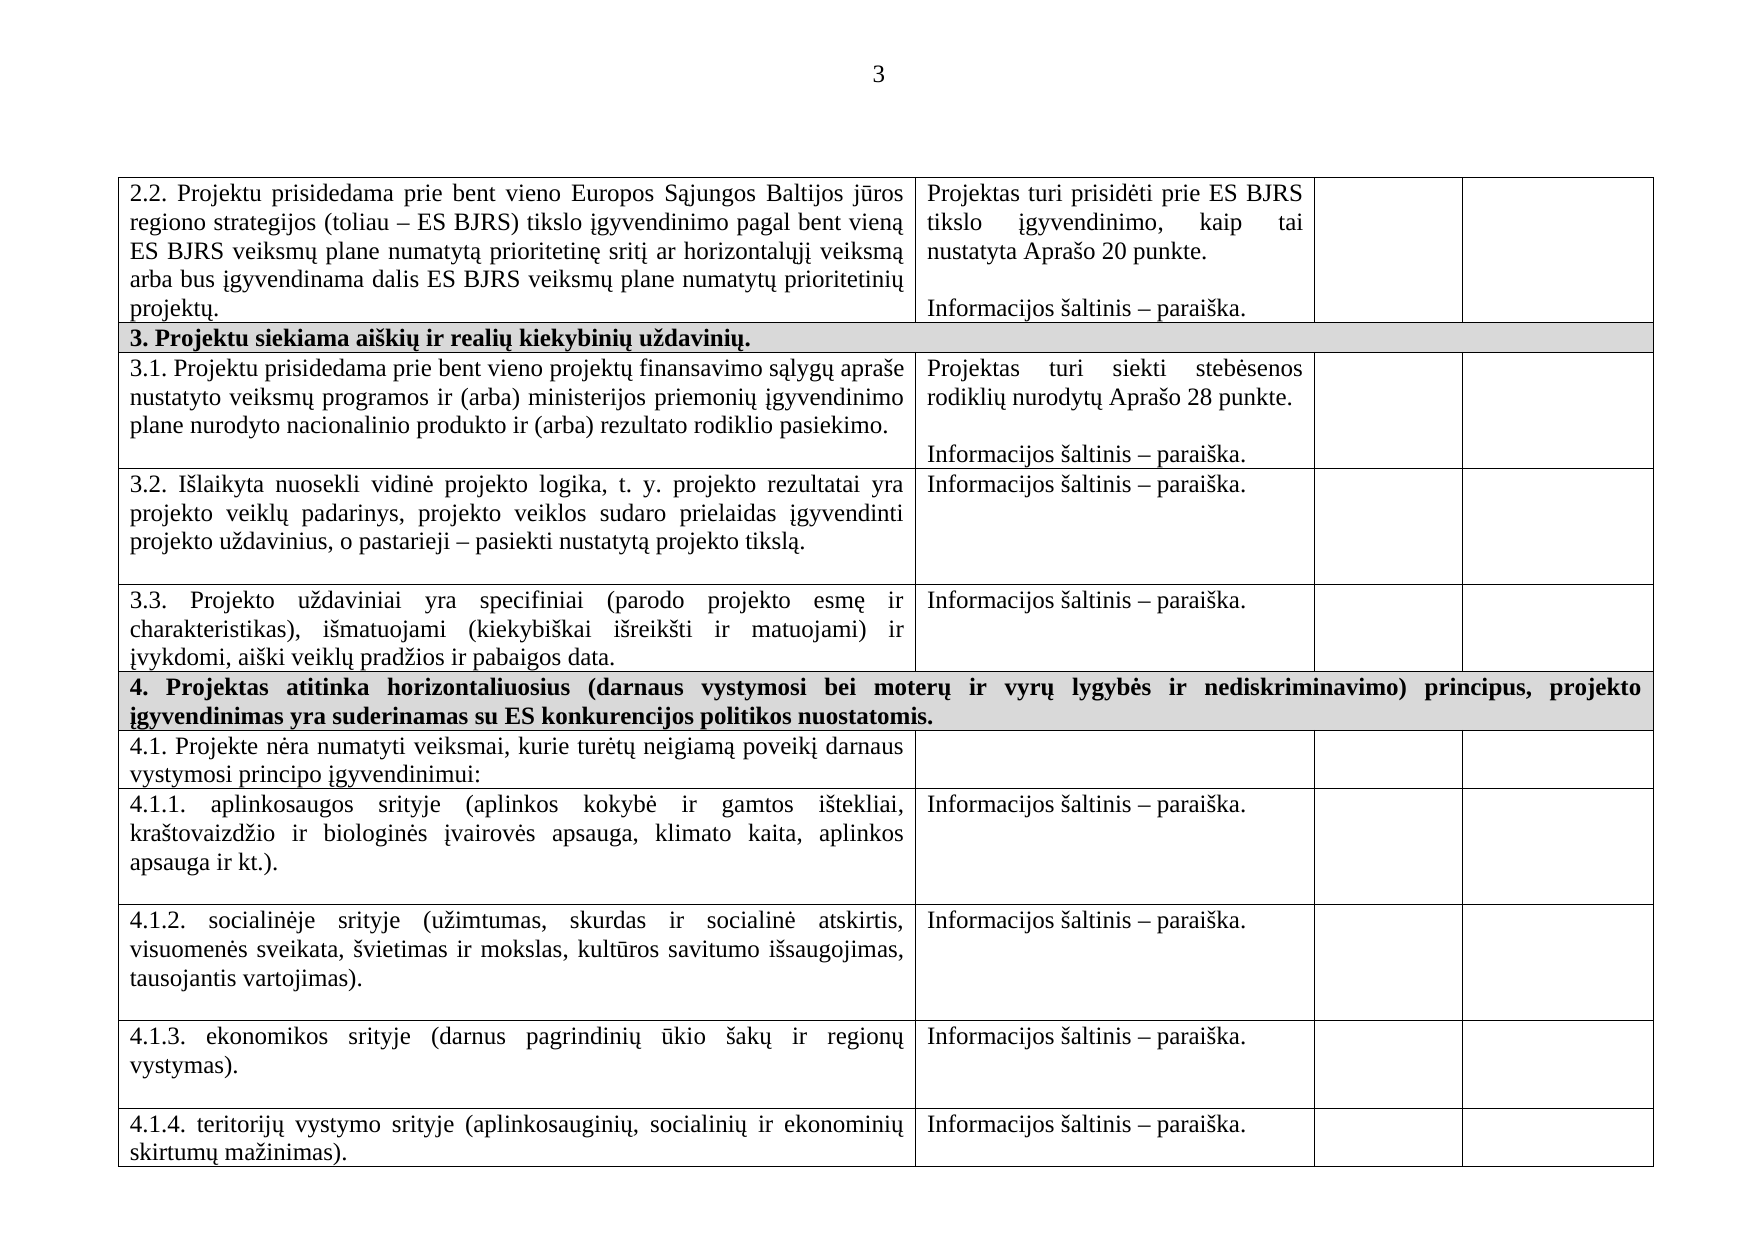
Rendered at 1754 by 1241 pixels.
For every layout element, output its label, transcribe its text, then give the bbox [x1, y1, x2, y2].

table_cell 3.3. Projekto uždaviniai yra specifiniai (parodo projekto esmę ir charakteristikas), išmatuojami (kiekybiškai išreikšti ir matuojami) ir įvykdomi, aiški veiklų pradžios ir pabaigos data. [119, 585, 915, 671]
table_cell [1315, 585, 1462, 671]
table_cell [1315, 731, 1462, 788]
table_cell [1315, 1021, 1462, 1108]
table_cell [916, 731, 1314, 788]
table_cell [1315, 469, 1462, 584]
table_cell 3.1. Projektu prisidedama prie bent vieno projektų finansavimo sąlygų apraše nustatyto veiksmų programos ir (arba) ministerijos priemonių įgyvendinimo plane nurodyto nacionalinio produkto ir (arba) rezultato rodiklio pasiekimo. [119, 353, 915, 468]
table_cell [1315, 353, 1462, 468]
table_cell Informacijos šaltinis – paraiška. [916, 469, 1314, 584]
table_cell [1463, 905, 1653, 1020]
table_cell 4.1.3. ekonomikos srityje (darnus pagrindinių ūkio šakų ir regionų vystymas). [119, 1021, 915, 1108]
table_cell [1315, 905, 1462, 1020]
table_cell 4.1.2. socialinėje srityje (užimtumas, skurdas ir socialinė atskirtis, visuomenės sveikata, švietimas ir mokslas, kultūros savitumo išsaugojimas, tausojantis vartojimas). [119, 905, 915, 1020]
table_cell [1315, 789, 1462, 904]
table_cell [1463, 1109, 1653, 1166]
table_cell [1315, 1109, 1462, 1166]
table_cell [1463, 789, 1653, 904]
table_cell 4.1. Projekte nėra numatyti veiksmai, kurie turėtų neigiamą poveikį darnaus vystymosi principo įgyvendinimui: [119, 731, 915, 788]
table_cell 3.2. Išlaikyta nuosekli vidinė projekto logika, t. y. projekto rezultatai yra projekto veiklų padarinys, projekto veiklos sudaro prielaidas įgyvendinti projekto uždavinius, o pastarieji – pasiekti nustatytą projekto tikslą. [119, 469, 915, 584]
table_cell [1463, 178, 1653, 322]
table_cell Projektas turi prisidėti prie ES BJRS tikslo įgyvendinimo, kaip tai nustatyta Aprašo 20 punkte. Informacijos šaltinis – paraiška. [916, 178, 1314, 322]
table_cell [1315, 178, 1462, 322]
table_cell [119, 1109, 915, 1166]
table_cell Informacijos šaltinis – paraiška. [916, 905, 1314, 1020]
table_cell Informacijos šaltinis – paraiška. [916, 789, 1314, 904]
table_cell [916, 1109, 1314, 1166]
table_cell [1463, 585, 1653, 671]
table_cell [1463, 731, 1653, 788]
table_cell [1463, 353, 1653, 468]
table_cell Informacijos šaltinis – paraiška. [916, 1021, 1314, 1108]
table_cell 4.1.1. aplinkosaugos srityje (aplinkos kokybė ir gamtos ištekliai, kraštovaizdžio ir biologinės įvairovės apsauga, klimato kaita, aplinkos apsauga ir kt.). [119, 789, 915, 904]
table_cell 2.2. Projektu prisidedama prie bent vieno Europos Sąjungos Baltijos jūros regiono strategijos (toliau – ES BJRS) tikslo įgyvendinimo pagal bent vieną ES BJRS veiksmų plane numatytą prioritetinę sritį ar horizontalųjį veiksmą arba bus įgyvendinama dalis ES BJRS veiksmų plane numatytų prioritetinių projektų. [119, 178, 915, 322]
table_cell [1463, 1021, 1653, 1108]
table_cell [1463, 469, 1653, 584]
table_cell 4. Projektas atitinka horizontaliuosius (darnaus vystymosi bei moterų ir vyrų lygybės ir nediskriminavimo) principus, projekto įgyvendinimas yra suderinamas su ES konkurencijos politikos nuostatomis. [119, 672, 1653, 730]
table_cell 3. Projektu siekiama aiškių ir realių kiekybinių uždavinių. [119, 323, 1653, 352]
table_cell Informacijos šaltinis – paraiška. [916, 585, 1314, 671]
table_cell Projektas turi siekti stebėsenos rodiklių nurodytų Aprašo 28 punkte. Informacijos šaltinis – paraiška. [916, 353, 1314, 468]
